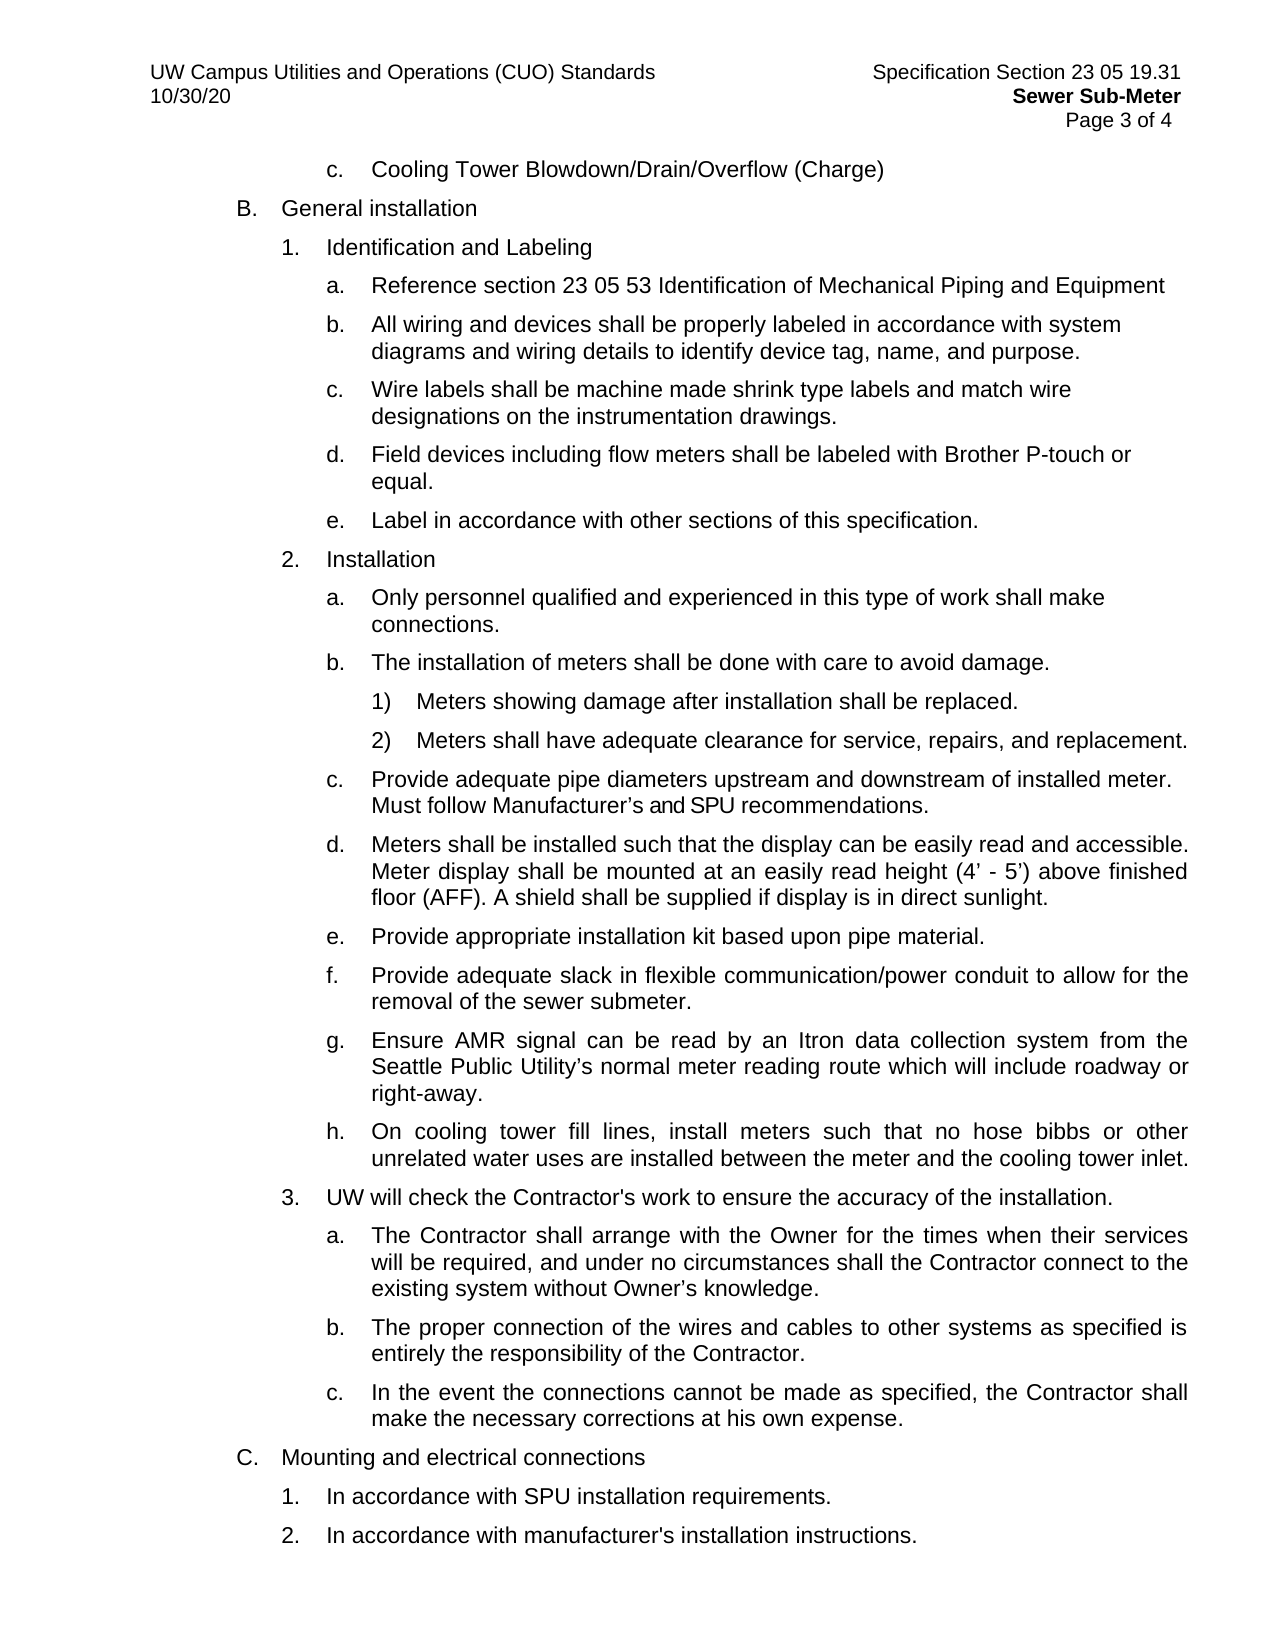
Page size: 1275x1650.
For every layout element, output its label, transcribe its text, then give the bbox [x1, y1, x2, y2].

list Cooling Tower Blowdown/Drain/Overflow (Charge) [326, 156, 1200, 182]
list Reference section 23 05 53 Identification of Mechanical Piping and Equipment [326, 272, 1200, 299]
list Meters shall be installed such that the display can be easily read and accessible. Meter display shall be mounted at an easily read height (4’ - 5’) above finished floor (AFF). A shield shall be supplied if display is in direct sunlight. [326, 831, 1189, 910]
list Field devices including flow meters shall be labeled with Brother P-touch or equal. [326, 441, 1200, 494]
list In accordance with SPU installation requirements. [281, 1483, 1200, 1509]
list Ensure AMR signal can be read by an Itron data collection system from the Seattle Public Utility’s normal meter reading route which will include roadway or right-away. [326, 1027, 1189, 1106]
list Meters shall have adequate clearance for service, repairs, and replacement. [371, 727, 1200, 753]
list Provide adequate pipe diameters upstream and downstream of installed meter. Must follow Manufacturer’s and SPU recommendations. [326, 766, 1200, 819]
list Wire labels shall be machine made shrink type labels and match wire designations on the instrumentation drawings. [326, 376, 1200, 429]
list Label in accordance with other sections of this specification. [326, 507, 1200, 533]
list General installation [236, 195, 1200, 221]
list The proper connection of the wires and cables to other systems as specified is entirely the responsibility of the Contractor. [326, 1314, 1189, 1367]
list The installation of meters shall be done with care to avoid damage. [326, 649, 1200, 676]
list In the event the connections cannot be made as specified, the Contractor shall make the necessary corrections at his own expense. [326, 1379, 1189, 1432]
list In accordance with manufacturer's installation instructions. [281, 1522, 1200, 1548]
list The Contractor shall arrange with the Owner for the times when their services will be required, and under no circumstances shall the Contractor connect to the existing system without Owner’s knowledge. [326, 1222, 1189, 1301]
list Only personnel qualified and experienced in this type of work shall make connections. [326, 584, 1187, 637]
list Installation [281, 546, 1200, 572]
list Provide appropriate installation kit based upon pipe material. [326, 923, 1200, 949]
list UW will check the Contractor's work to ensure the accuracy of the installation. [281, 1183, 1200, 1210]
list All wiring and devices shall be properly labeled in accordance with system diagrams and wiring details to identify device tag, name, and purpose. [326, 311, 1200, 364]
list Meters showing damage after installation shall be replaced. [371, 688, 1200, 714]
list On cooling tower fill lines, install meters such that no hose bibbs or other unrelated water uses are installed between the meter and the cooling tower inlet. [326, 1118, 1189, 1171]
list Identification and Labeling [281, 234, 1200, 260]
list Mounting and electrical connections [236, 1444, 1200, 1471]
list Provide adequate slack in flexible communication/power conduit to allow for the removal of the sewer submeter. [326, 962, 1189, 1014]
